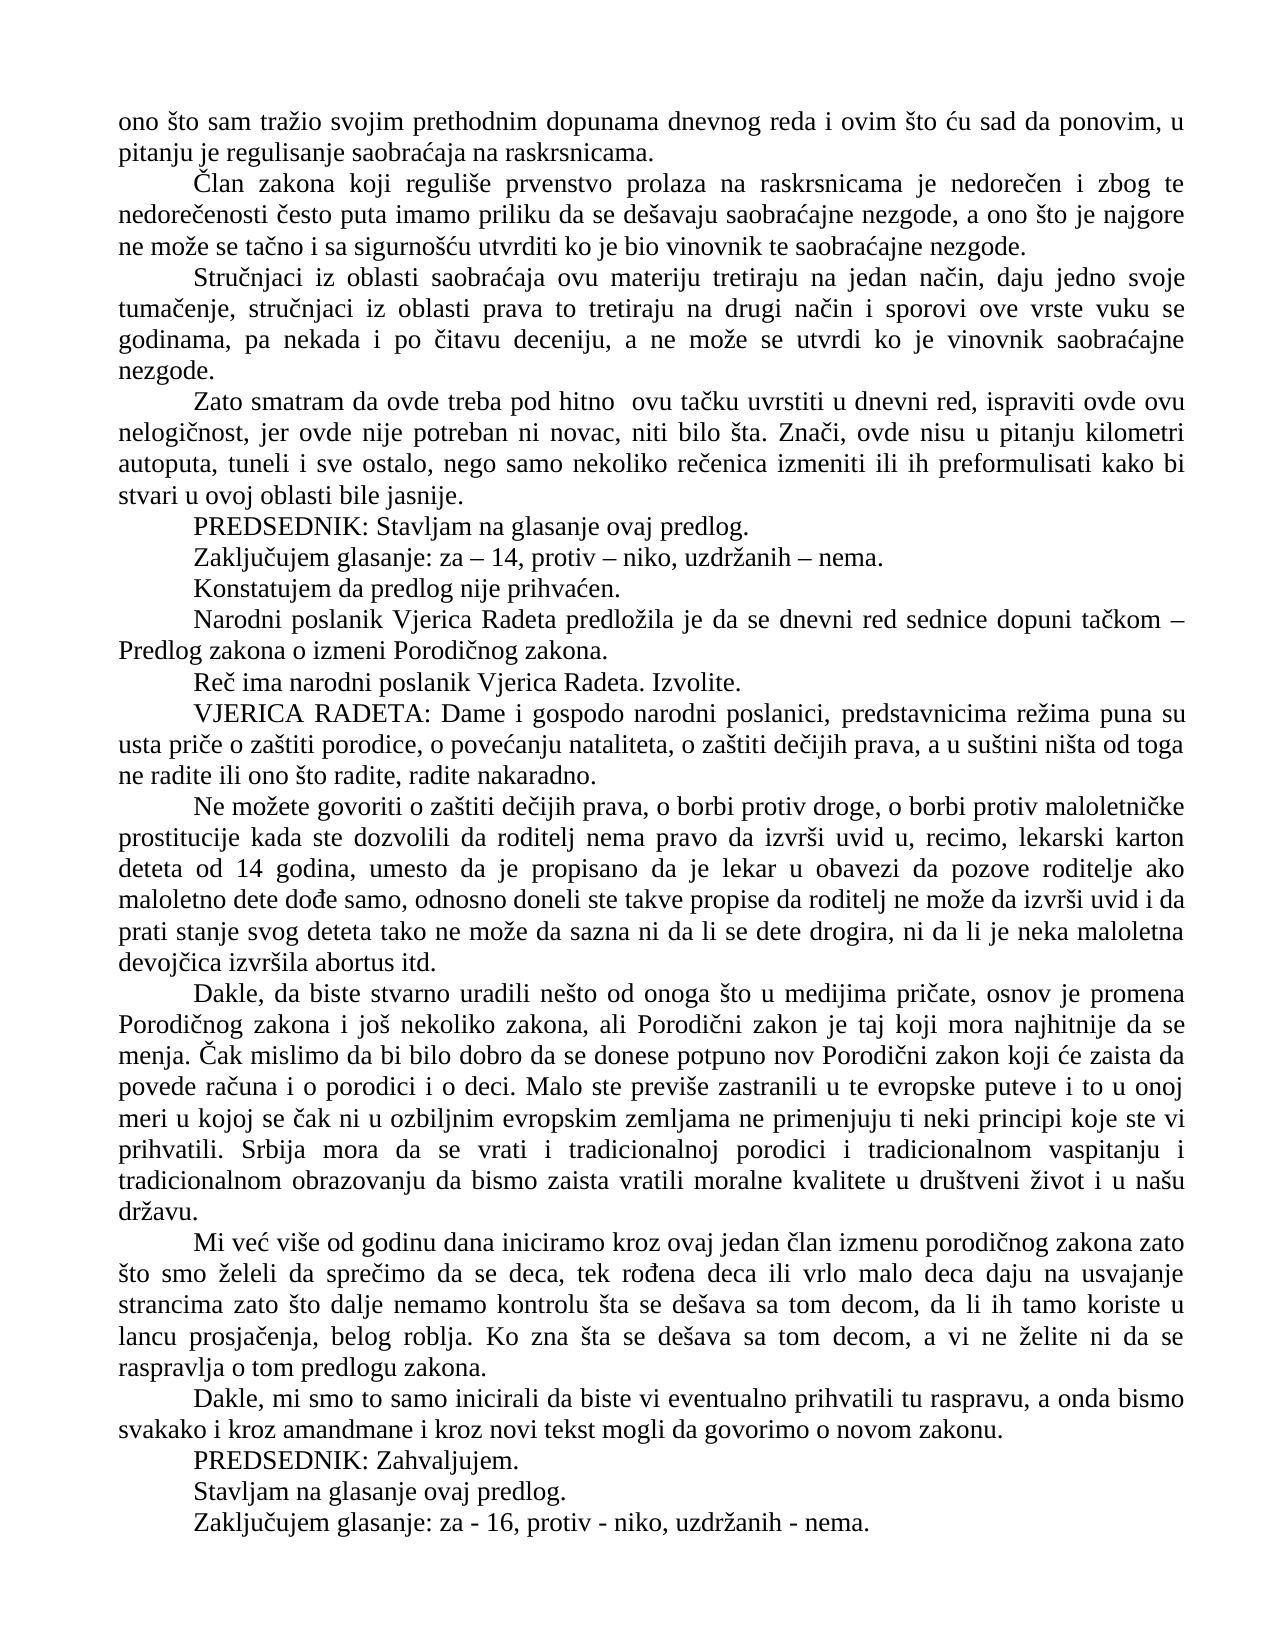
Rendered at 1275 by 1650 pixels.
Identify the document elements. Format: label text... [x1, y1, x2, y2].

text Dakle, mi smo to samo inicirali da biste vi eventualno prihvatili tu raspravu, a onda bismo svakako i kroz amandmane i kroz novi tekst mogli da govorimo o novom zakonu. [118, 1382, 1186, 1444]
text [118, 105, 1186, 167]
text Dakle, da biste stvarno uradili nešto od onoga što u medijima pričate, osnov je promena Porodičnog zakona i još nekoliko zakona, ali Porodični zakon je taj koji mora najhitnije da se menja. Čak mislimo da bi bilo dobro da se donese potpuno nov Porodični zakon koji će zaista da povede računa i o porodici i o deci. Malo ste previše zastranili u te evropske puteve i to u onoj meri u kojoj se čak ni u ozbiljnim evropskim zemljama ne primenjuju ti neki principi koje ste vi prihvatili. Srbija mora da se vrati i tradicionalnoj porodici i tradicionalnom vaspitanju i tradicionalnom obrazovanju da bismo zaista vratili moralne kvalitete u društveni život i u našu državu. [118, 977, 1186, 1226]
text Stavljam na glasanje ovaj predlog. [118, 1475, 1186, 1507]
text Član zakona koji reguliše prvenstvo prolaza na raskrsnicama je nedorečen i zbog te nedorečenosti često puta imamo priliku da se dešavaju saobraćajne nezgode, a ono što je najgore ne može se tačno i sa sigurnošću utvrditi ko je bio vinovnik te saobraćajne nezgode. [118, 167, 1186, 261]
text Konstatujem da predlog nije prihvaćen. [118, 572, 1186, 603]
text Mi već više od godinu dana iniciramo kroz ovaj jedan član izmenu porodičnog zakona zato što smo želeli da sprečimo da se deca, tek rođena deca ili vrlo malo deca daju na usvajanje strancima zato što dalje nemamo kontrolu šta se dešava sa tom decom, da li ih tamo koriste u lancu prosjačenja, belog roblja. Ko zna šta se dešava sa tom decom, a vi ne želite ni da se raspravlja o tom predlogu zakona. [118, 1226, 1186, 1382]
text PREDSEDNIK: Stavljam na glasanje ovaj predlog. [118, 510, 1186, 541]
text PREDSEDNIK: Zahvaljujem. [118, 1444, 1186, 1475]
text Zaključujem glasanje: za – 14, protiv – niko, uzdržanih – nema. [118, 541, 1186, 572]
text Ne možete govoriti o zaštiti dečijih prava, o borbi protiv droge, o borbi protiv maloletničke prostitucije kada ste dozvolili da roditelj nema pravo da izvrši uvid u, recimo, lekarski karton deteta od 14 godina, umesto da je propisano da je lekar u obavezi da pozove roditelje ako maloletno dete dođe samo, odnosno doneli ste takve propise da roditelj ne može da izvrši uvid i da prati stanje svog deteta tako ne može da sazna ni da li se dete drogira, ni da li je neka maloletna devojčica izvršila abortus itd. [118, 790, 1186, 977]
text Stručnjaci iz oblasti saobraćaja ovu materiju tretiraju na jedan način, daju jedno svoje tumačenje, stručnjaci iz oblasti prava to tretiraju na drugi način i sporovi ove vrste vuku se godinama, pa nekada i po čitavu deceniju, a ne može se utvrdi ko je vinovnik saobraćajne nezgode. [118, 261, 1186, 385]
text VJERICA RADETA: Dame i gospodo narodni poslanici, predstavnicima režima puna su usta priče o zaštiti porodice, o povećanju nataliteta, o zaštiti dečijih prava, a u suštini ništa od toga ne radite ili ono što radite, radite nakaradno. [118, 697, 1186, 790]
text Reč ima narodni poslanik Vjerica Radeta. Izvolite. [118, 666, 1186, 697]
text Narodni poslanik Vjerica Radeta predložila je da se dnevni red sednice dopuni tačkom – Predlog zakona o izmeni Porodičnog zakona. [118, 603, 1186, 666]
text Zato smatram da ovde treba pod hitno ovu tačku uvrstiti u dnevni red, ispraviti ovde ovu nelogičnost, jer ovde nije potreban ni novac, niti bilo šta. Znači, ovde nisu u pitanju kilometri autoputa, tuneli i sve ostalo, nego samo nekoliko rečenica izmeniti ili ih preformulisati kako bi stvari u ovoj oblasti bile jasnije. [118, 385, 1186, 510]
text Zaključujem glasanje: za - 16, protiv - niko, uzdržanih - nema. [118, 1507, 1186, 1538]
